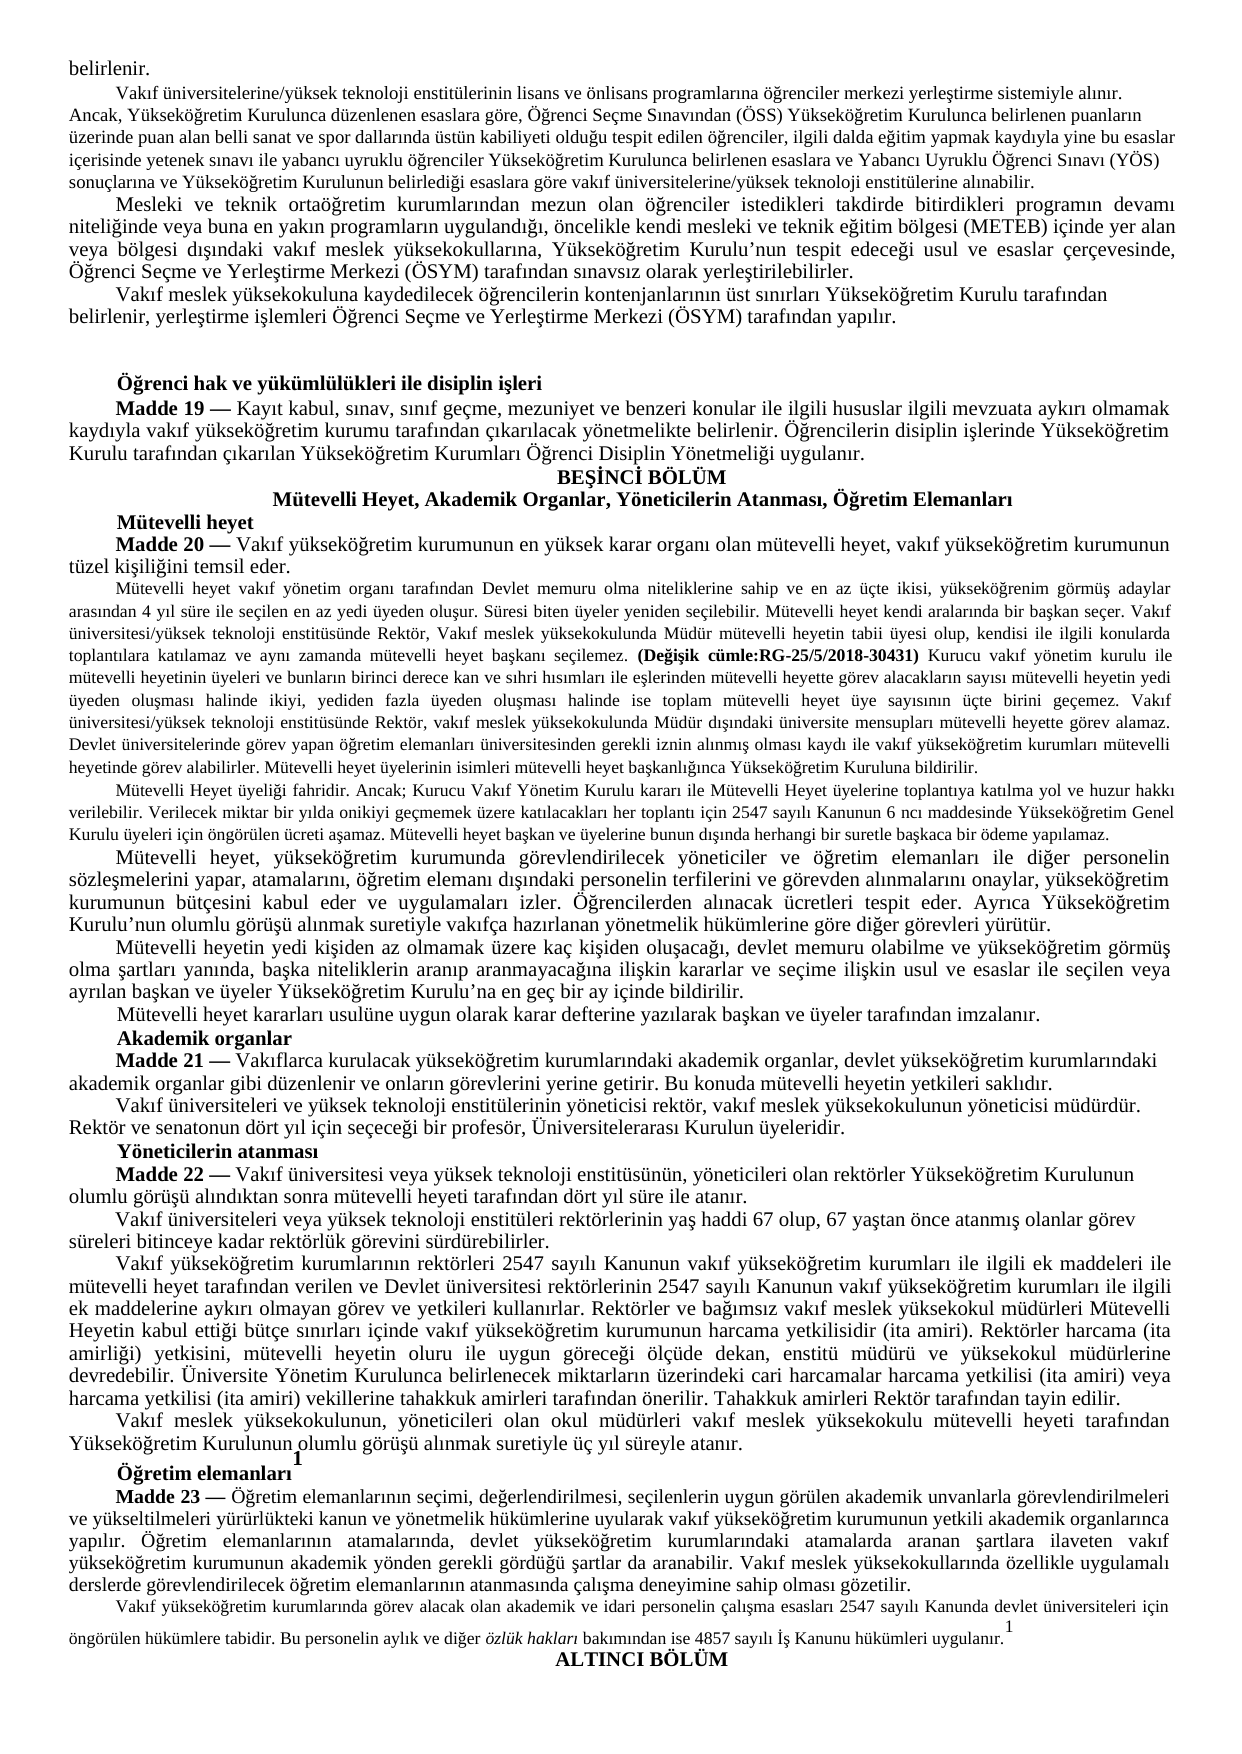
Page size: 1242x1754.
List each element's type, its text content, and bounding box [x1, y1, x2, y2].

text Öğretim elemanları1 [117, 1454, 1179, 1486]
text Mütevelli heyet, yükseköğretim kurumunda görevlendirilecek yöneticiler ve öğretim elemanları ile diğer personelin sözleşmelerini yapar, atamalarını, öğretim elemanı dışındaki personelin terfilerini ve görevden alınmalarını onaylar, yükseköğretim kurumunun bütçesini kabul eder ve uygulamaları izler. Öğrencilerden alınacak ücretleri tespit eder. Ayrıca Yükseköğretim Kurulu’nun olumlu görüşü alınmak suretiyle vakıfça hazırlanan yönetmelik hükümlerine göre diğer görevleri yürütür. [69, 847, 1171, 936]
text Mütevelli Heyet üyeliği fahridir. Ancak; Kurucu Vakıf Yönetim Kurulu kararı ile Mütevelli Heyet üyelerine toplantıya katılma yol ve huzur hakkı verilebilir. Verilecek miktar bir yılda onikiyi geçmemek üzere katılacakları her toplantı için 2547 sayılı Kanunun 6 ncı maddesinde Yükseköğretim Genel Kurulu üyeleri için öngörülen ücreti aşamaz. Mütevelli heyet başkan ve üyelerine bunun dışında herhangi bir suretle başkaca bir ödeme yapılamaz. [69, 779, 1177, 844]
text Mütevelli heyetin yedi kişiden az olmamak üzere kaç kişiden oluşacağı, devlet memuru olabilme ve yükseköğretim görmüş olma şartları yanında, başka niteliklerin aranıp aranmayacağına ilişkin kararlar ve seçime ilişkin usul ve esaslar ile seçilen veya ayrılan başkan ve üyeler Yükseköğretim Kurulu’na en geç bir ay içinde bildirilir. [69, 936, 1173, 1003]
text Madde 23 — Öğretim elemanlarının seçimi, değerlendirilmesi, seçilenlerin uygun görülen akademik unvanlarla görevlendirilmeleri ve yükseltilmeleri yürürlükteki kanun ve yönetmelik hükümlerine uyularak vakıf yükseköğretim kurumunun yetkili akademik organlarınca yapılır. Öğretim elemanlarının atamalarında, devlet yükseköğretim kurumlarındaki atamalarda aranan şartlara ilaveten vakıf yükseköğretim kurumunun akademik yönden gerekli gördüğü şartlar da aranabilir. Vakıf meslek yüksekokullarında özellikle uygulamalı derslerde görevlendirilecek öğretim elemanlarının atanmasında çalışma deneyimine sahip olması gözetilir. [69, 1487, 1171, 1595]
text Vakıf meslek yüksekokulunun, yöneticileri olan okul müdürleri vakıf meslek yüksekokulu mütevelli heyeti tarafından Yükseköğretim Kurulunun olumlu görüşü alınmak suretiyle üç yıl süreyle atanır. [69, 1410, 1171, 1454]
text Vakıf meslek yüksekokuluna kaydedilecek öğrencilerin kontenjanlarının üst sınırları Yükseköğretim Kurulu tarafından belirlenir, yerleştirme işlemleri Öğrenci Seçme ve Yerleştirme Merkezi (ÖSYM) tarafından yapılır. [69, 283, 1169, 328]
text Akademik organlar [117, 1026, 1179, 1050]
text Mütevelli heyet kararları usulüne uygun olarak karar defterine yazılarak başkan ve üyeler tarafından imzalanır. [117, 1003, 1179, 1026]
text Mütevelli heyet [117, 511, 1179, 534]
text ALTINCI BÖLÜM [69, 1651, 1214, 1670]
text Madde 22 — Vakıf üniversitesi veya yüksek teknoloji enstitüsünün, yöneticileri olan rektörler Yükseköğretim Kurulunun olumlu görüşü alındıktan sonra mütevelli heyeti tarafından dört yıl süre ile atanır. [69, 1164, 1171, 1208]
text Yöneticilerin atanması [117, 1139, 1179, 1163]
text Vakıf üniversitelerine/yüksek teknoloji enstitülerinin lisans ve önlisans programlarına öğrenciler merkezi yerleştirme sistemiyle alınır. Ancak, Yükseköğretim Kurulunca düzenlenen esaslara göre, Öğrenci Seçme Sınavından (ÖSS) Yükseköğretim Kurulunca belirlenen puanların üzerinde puan alan belli sanat ve spor dallarında üstün kabiliyeti olduğu tespit edilen öğrenciler, ilgili dalda eğitim yapmak kaydıyla yine bu esaslar içerisinde yetenek sınavı ile yabancı uyruklu öğrenciler Yükseköğretim Kurulunca belirlenen esaslara ve Yabancı Uyruklu Öğrenci Sınavı (YÖS) sonuçlarına ve Yükseköğretim Kurulunun belirlediği esaslara göre vakıf üniversitelerine/yüksek teknoloji enstitülerine alınabilir. [69, 82, 1179, 193]
text Vakıf yükseköğretim kurumlarının rektörleri 2547 sayılı Kanunun vakıf yükseköğretim kurumları ile ilgili ek maddeleri ile mütevelli heyet tarafından verilen ve Devlet üniversitesi rektörlerinin 2547 sayılı Kanunun vakıf yükseköğretim kurumları ile ilgili ek maddelerine aykırı olmayan görev ve yetkileri kullanırlar. Rektörler ve bağımsız vakıf meslek yüksekokul müdürleri Mütevelli Heyetin kabul ettiği bütçe sınırları içinde vakıf yükseköğretim kurumunun harcama yetkilisidir (ita amiri). Rektörler harcama (ita amirliği) yetkisini, mütevelli heyetin oluru ile uygun göreceği ölçüde dekan, enstitü müdürü ve yüksekokul müdürlerine devredebilir. Üniversite Yönetim Kurulunca belirlenecek miktarların üzerindeki cari harcamalar harcama yetkilisi (ita amiri) veya harcama yetkilisi (ita amiri) vekillerine tahakkuk amirleri tarafından önerilir. Tahakkuk amirleri Rektör tarafından tayin edilir. [69, 1253, 1173, 1409]
text Vakıf üniversiteleri veya yüksek teknoloji enstitüleri rektörlerinin yaş haddi 67 olup, 67 yaştan önce atanmış olanlar görev süreleri bitinceye kadar rektörlük görevini sürdürebilirler. [69, 1208, 1169, 1253]
text Madde 19 — Kayıt kabul, sınav, sınıf geçme, mezuniyet ve benzeri konular ile ilgili hususlar ilgili mevzuata aykırı olmamak kaydıyla vakıf yükseköğretim kurumu tarafından çıkarılacak yönetmelikte belirlenir. Öğrencilerin disiplin işlerinde Yükseköğretim Kurulu tarafından çıkarılan Yükseköğretim Kurumları Öğrenci Disiplin Yönetmeliği uygulanır. [69, 397, 1171, 464]
text Vakıf üniversiteleri ve yüksek teknoloji enstitülerinin yöneticisi rektör, vakıf meslek yüksekokulunun yöneticisi müdürdür. Rektör ve senatonun dört yıl için seçeceği bir profesör, Üniversitelerarası Kurulun üyeleridir. [69, 1095, 1169, 1139]
text Vakıf yükseköğretim kurumlarında görev alacak olan akademik ve idari personelin çalışma esasları 2547 sayılı Kanunda devlet üniversiteleri için öngörülen hükümlere tabidir. Bu personelin aylık ve diğer özlük hakları bakımından ise 4857 sayılı İş Kanunu hükümleri uygulanır.1 [69, 1595, 1171, 1651]
text BEŞİNCİ BÖLÜM [69, 464, 1214, 489]
text Madde 21 — Vakıflarca kurulacak yükseköğretim kurumlarındaki akademik organlar, devlet yükseköğretim kurumlarındaki akademik organlar gibi düzenlenir ve onların görevlerini yerine getirir. Bu konuda mütevelli heyetin yetkileri saklıdır. [69, 1050, 1167, 1094]
text belirlenir. [69, 56, 1179, 80]
text Madde 20 — Vakıf yükseköğretim kurumunun en yüksek karar organı olan mütevelli heyet, vakıf yükseköğretim kurumunun tüzel kişiliğini temsil eder. [69, 534, 1171, 578]
text Mütevelli heyet vakıf yönetim organı tarafından Devlet memuru olma niteliklerine sahip ve en az üçte ikisi, yükseköğrenim görmüş adaylar arasından 4 yıl süre ile seçilen en az yedi üyeden oluşur. Süresi biten üyeler yeniden seçilebilir. Mütevelli heyet kendi aralarında bir başkan seçer. Vakıf üniversitesi/yüksek teknoloji enstitüsünde Rektör, Vakıf meslek yüksekokulunda Müdür mütevelli heyetin tabii üyesi olup, kendisi ile ilgili konularda toplantılara katılamaz ve aynı zamanda mütevelli heyet başkanı seçilemez. (Değişik cümle:RG-25/5/2018-30431) Kurucu vakıf yönetim kurulu ile mütevelli heyetinin üyeleri ve bunların birinci derece kan ve sıhri hısımları ile eşlerinden mütevelli heyette görev alacakların sayısı mütevelli heyetin yedi üyeden oluşması halinde ikiyi, yediden fazla üyeden oluşması halinde ise toplam mütevelli heyet üye sayısının üçte birini geçemez. Vakıf üniversitesi/yüksek teknoloji enstitüsünde Rektör, vakıf meslek yüksekokulunda Müdür dışındaki üniversite mensupları mütevelli heyette görev alamaz. Devlet üniversitelerinde görev yapan öğretim elemanları üniversitesinden gerekli iznin alınmış olması kaydı ile vakıf yükseköğretim kurumları mütevelli heyetinde görev alabilirler. Mütevelli heyet üyelerinin isimleri mütevelli heyet başkanlığınca Yükseköğretim Kuruluna bildirilir. [69, 578, 1173, 777]
text Mesleki ve teknik ortaöğretim kurumlarından mezun olan öğrenciler istedikleri takdirde bitirdikleri programın devamı niteliğinde veya buna en yakın programların uygulandığı, öncelikle kendi mesleki ve teknik eğitim bölgesi (METEB) içinde yer alan veya bölgesi dışındaki vakıf meslek yüksekokullarına, Yükseköğretim Kurulu’nun tespit edeceği usul ve esaslar çerçevesinde, Öğrenci Seçme ve Yerleştirme Merkezi (ÖSYM) tarafından sınavsız olarak yerleştirilebilirler. [69, 194, 1177, 283]
text Öğrenci hak ve yükümlülükleri ile disiplin işleri [117, 371, 1179, 395]
text Mütevelli Heyet, Akademik Organlar, Yöneticilerin Atanması, Öğretim Elemanları [69, 489, 1217, 511]
